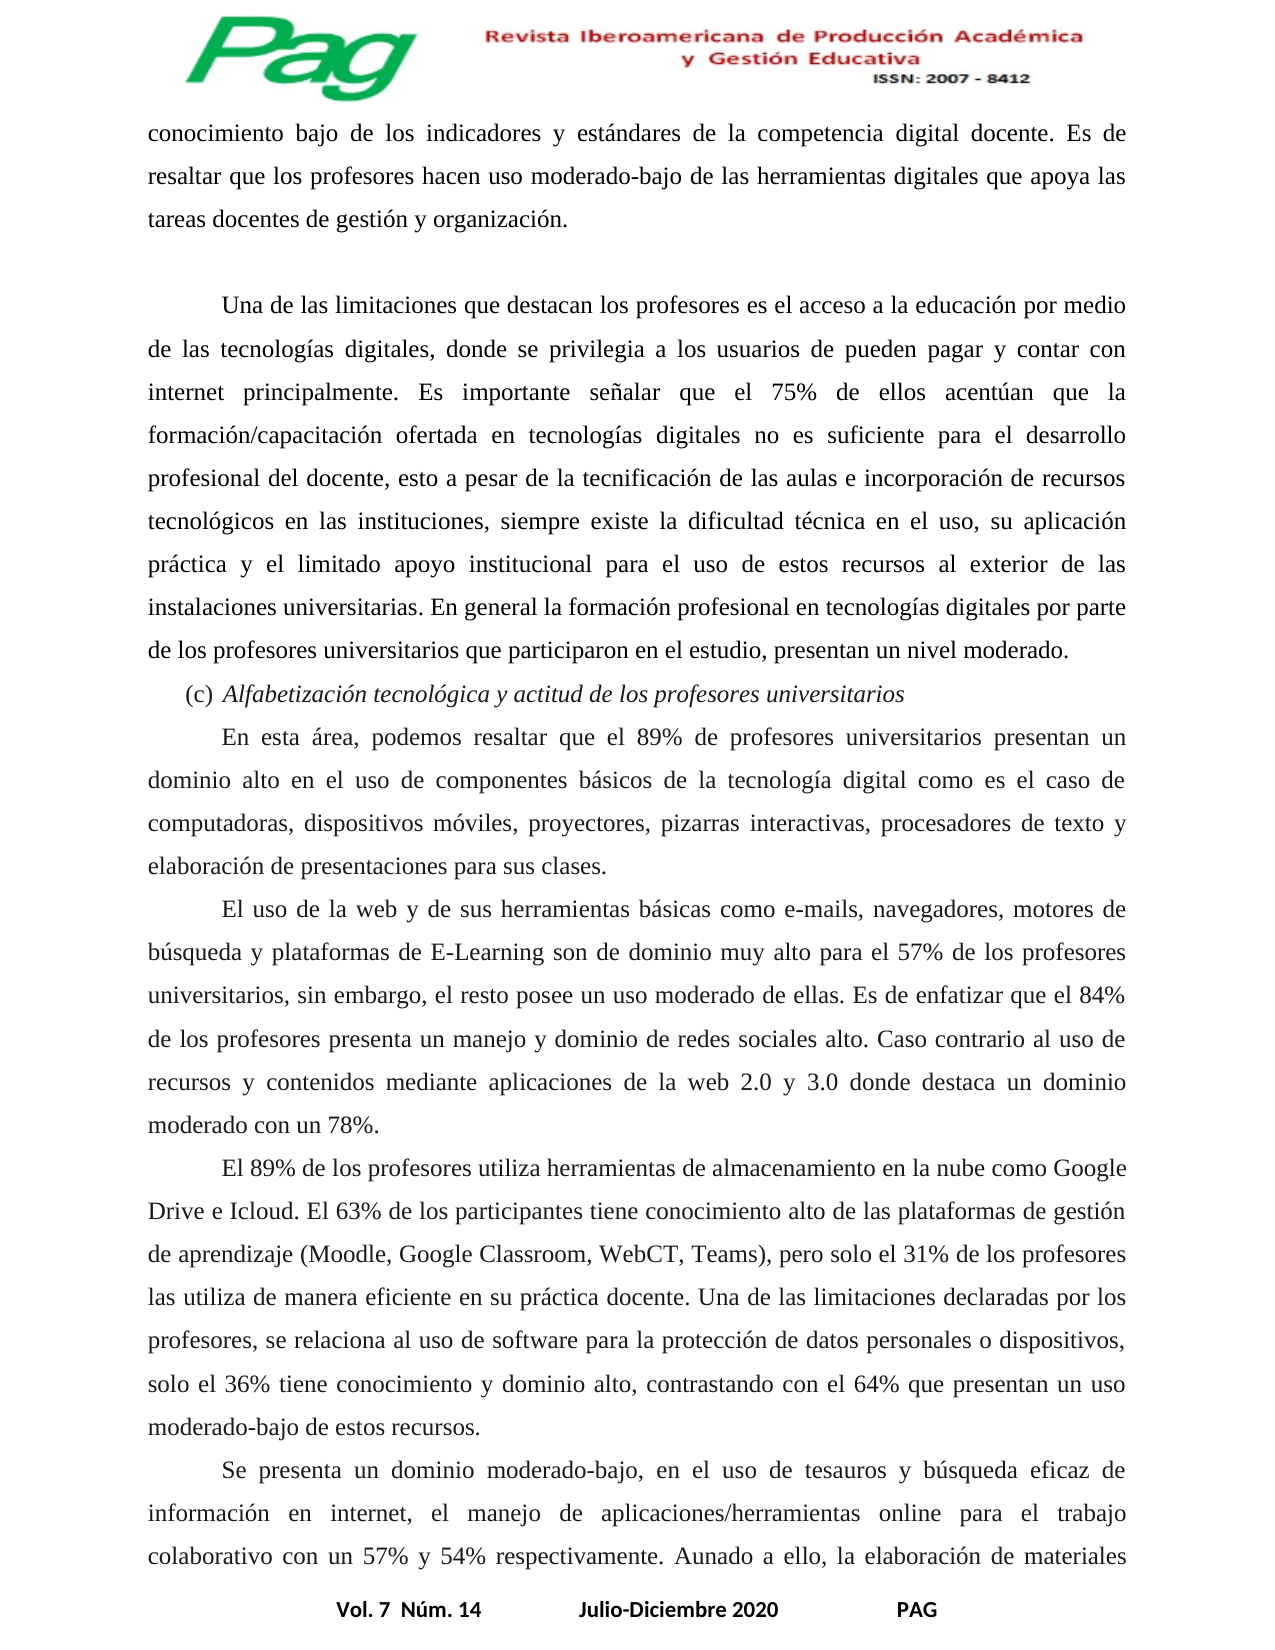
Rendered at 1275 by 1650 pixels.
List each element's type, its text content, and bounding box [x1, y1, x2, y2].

list Alfabetización tecnológica y actitud de los profesores universitarios [185, 679, 1127, 707]
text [148, 118, 1127, 233]
text Una de las limitaciones que destacan los profesores es el acceso a la educación por medio de las tecnologías digitales, donde se privilegia a los usuarios de pueden pagar y contar con internet principalmente. Es importante señalar que el 75% de ellos acentúan que la formación/capacitación ofertada en tecnologías digitales no es suficiente para el desarrollo profesional del docente, esto a pesar de la tecnificación de las aulas e incorporación de recursos tecnológicos en las instituciones, siempre existe la dificultad técnica en el uso, su aplicación práctica y el limitado apoyo institucional para el uso de estos recursos al exterior de las instalaciones universitarias. En general la formación profesional en tecnologías digitales por parte de los profesores universitarios que participaron en el estudio, presentan un nivel moderado. [148, 291, 1127, 664]
text El uso de la web y de sus herramientas básicas como e-mails, navegadores, motores de búsqueda y plataformas de E-Learning son de dominio muy alto para el 57% de los profesores universitarios, sin embargo, el resto posee un uso moderado de ellas. Es de enfatizar que el 84% de los profesores presenta un manejo y dominio de redes sociales alto. Caso contrario al uso de recursos y contenidos mediante aplicaciones de la web 2.0 y 3.0 donde destaca un dominio moderado con un 78%. [148, 894, 1127, 1139]
picture [177, 14, 1098, 115]
text En esta área, podemos resaltar que el 89% de profesores universitarios presentan un dominio alto en el uso de componentes básicos de la tecnología digital como es el caso de computadoras, dispositivos móviles, proyectores, pizarras interactivas, procesadores de texto y elaboración de presentaciones para sus clases. [148, 722, 1127, 880]
text El 89% de los profesores utiliza herramientas de almacenamiento en la nube como Google Drive e Icloud. El 63% de los participantes tiene conocimiento alto de las plataformas de gestión de aprendizaje (Moodle, Google Classroom, WebCT, Teams), pero solo el 31% de los profesores las utiliza de manera eficiente en su práctica docente. Una de las limitaciones declaradas por los profesores, se relaciona al uso de software para la protección de datos personales o dispositivos, solo el 36% tiene conocimiento y dominio alto, contrastando con el 64% que presentan un uso moderado-bajo de estos recursos. [148, 1153, 1127, 1441]
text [148, 1455, 1127, 1570]
